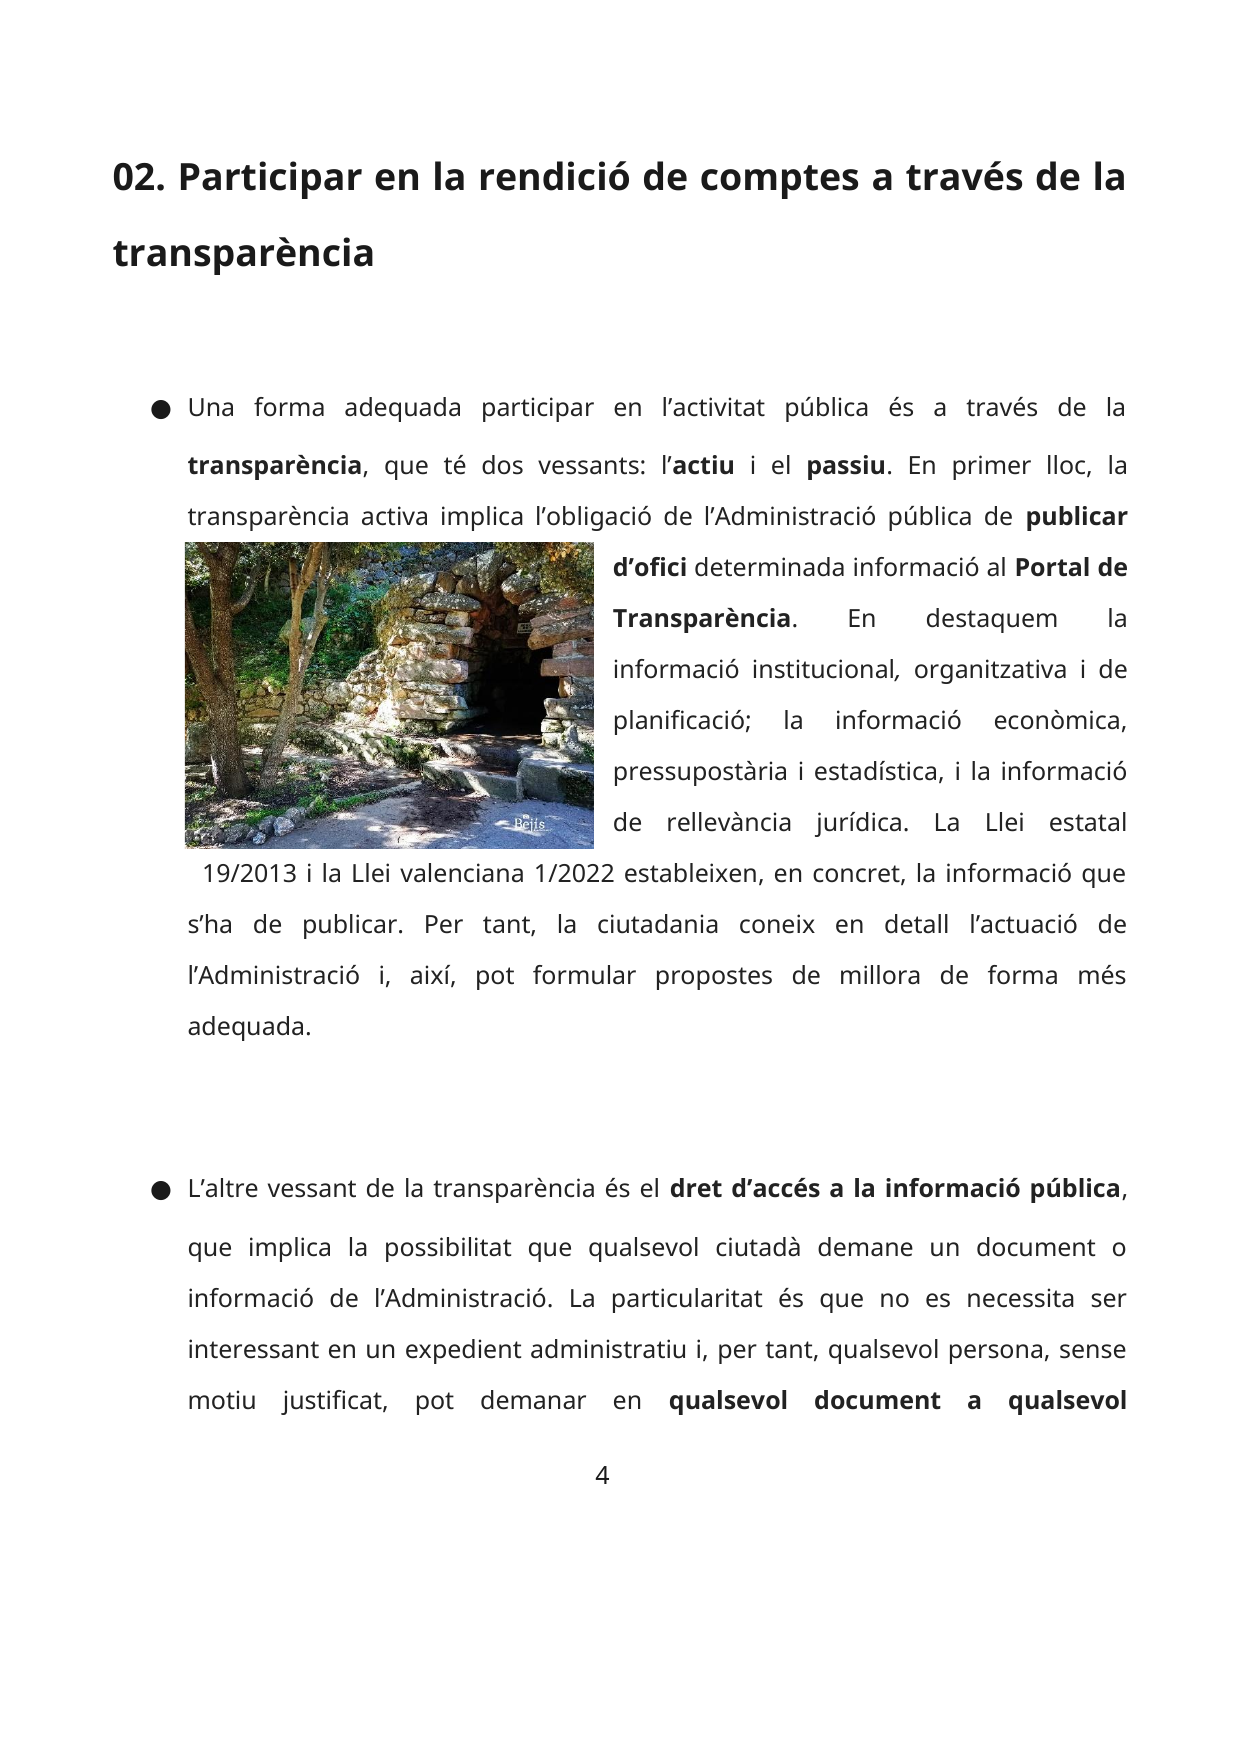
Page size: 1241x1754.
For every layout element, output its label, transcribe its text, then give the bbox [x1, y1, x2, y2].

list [150, 1161, 1128, 1416]
picture [184, 542, 594, 849]
subtitle 02. Participar en la rendició de comptes a través de la transparència [112, 150, 1128, 278]
list Una forma adequada participar en l’activitat pública és a través de la transparència, que té dos vessants: l’actiu i el passiu. En primer lloc, la transparència activa implica l’obligació de l’Administració pública de publicar d’ofici determinada informació al Portal de Transparència. En destaquem la informació institucional, organitzativa i de planificació; la informació econòmica, pressupostària i estadística, i la informació de rellevància jurídica. La Llei estatal 19/2013 i la Llei valenciana 1/2022 estableixen, en concret, la informació que s’ha de publicar. Per tant, la ciutadania coneix en detall l’actuació de l’Administració i, així, pot formular propostes de millora de forma més adequada. [150, 379, 1128, 1043]
